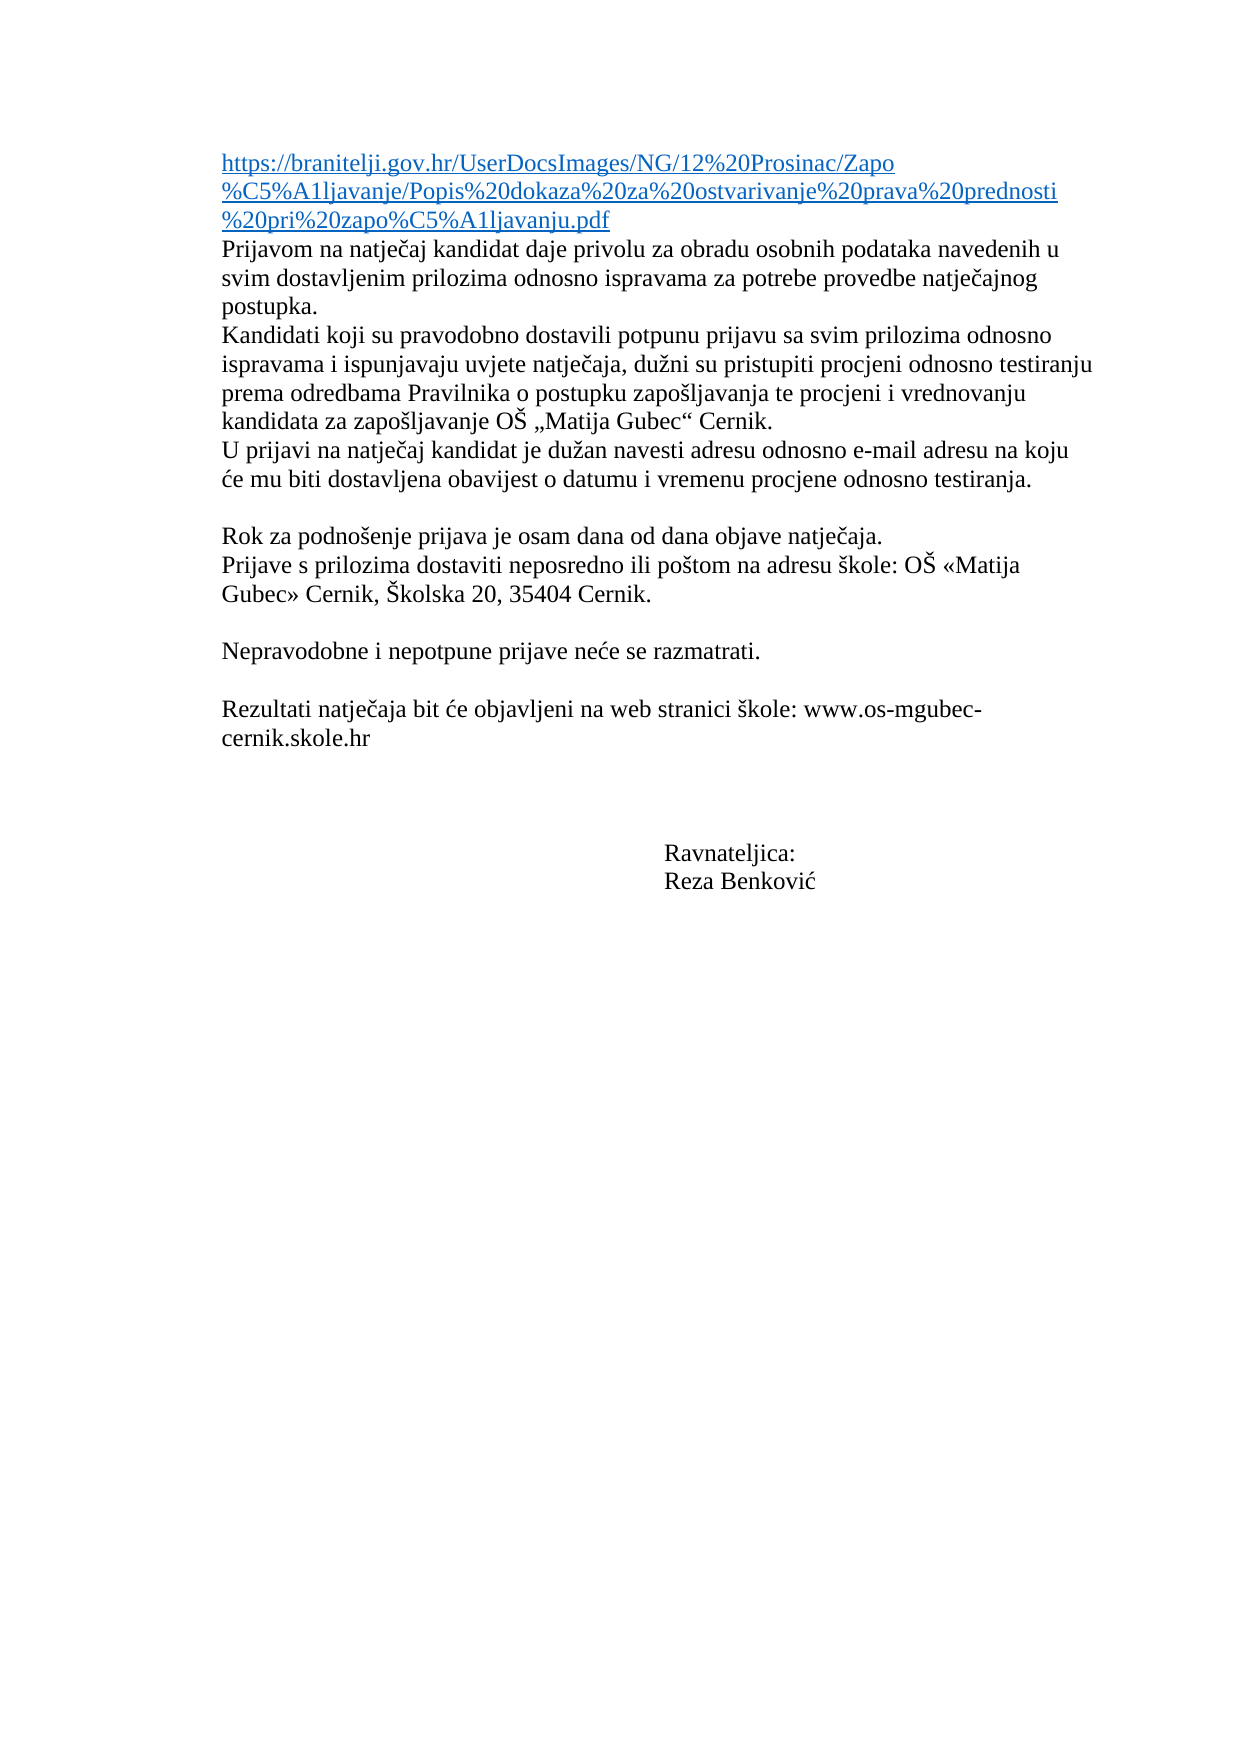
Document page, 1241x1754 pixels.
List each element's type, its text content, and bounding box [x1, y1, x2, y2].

text Rezultati natječaja bit će objavljeni na web stranici škole: www.os-mgubec-cernik.skole.hr [221, 694, 1093, 751]
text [221, 148, 1093, 234]
text Reza Benković [148, 866, 1093, 895]
text Nepravodobne i nepotpune prijave neće se razmatrati. [221, 636, 1093, 665]
text Ravnateljica: [221, 838, 1093, 866]
text Prijavom na natječaj kandidat daje privolu za obradu osobnih podataka navedenih u svim dostavljenim prilozima odnosno ispravama za potrebe provedbe natječajnog postupka. [221, 234, 1093, 320]
text Prijave s prilozima dostaviti neposredno ili poštom na adresu škole: OŠ «Matija Gubec» Cernik, Školska 20, 35404 Cernik. [221, 550, 1093, 608]
text Rok za podnošenje prijava je osam dana od dana objave natječaja. [221, 521, 1093, 550]
text Kandidati koji su pravodobno dostavili potpunu prijavu sa svim prilozima odnosno ispravama i ispunjavaju uvjete natječaja, dužni su pristupiti procjeni odnosno testiranju prema odredbama Pravilnika o postupku zapošljavanja te procjeni i vrednovanju kandidata za zapošljavanje OŠ „Matija Gubec“ Cernik. [221, 320, 1093, 435]
text U prijavi na natječaj kandidat je dužan navesti adresu odnosno e-mail adresu na koju će mu biti dostavljena obavijest o datumu i vremenu procjene odnosno testiranja. [221, 435, 1093, 493]
